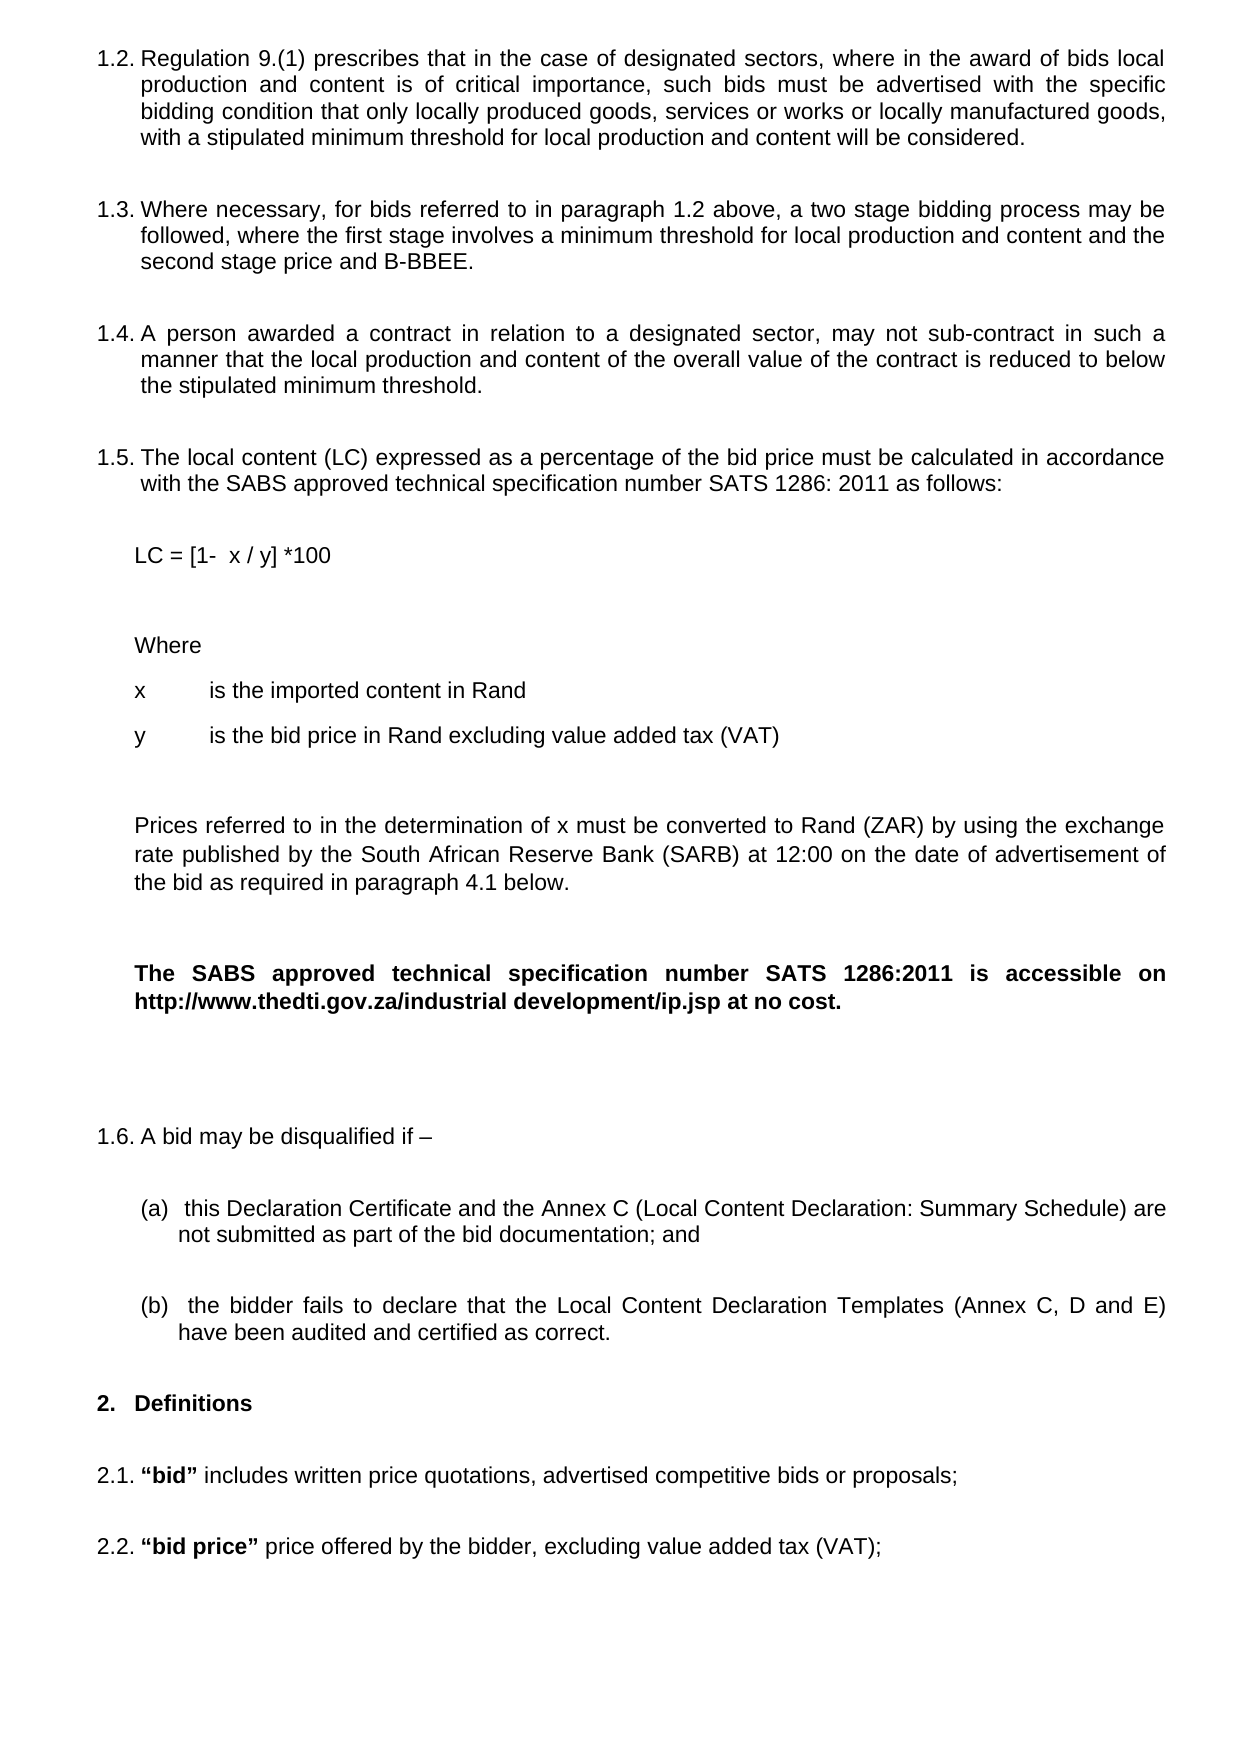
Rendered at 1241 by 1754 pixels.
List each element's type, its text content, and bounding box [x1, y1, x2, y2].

list this Declaration Certificate and the Annex C (Local Content Declaration: Summary Schedule) are not submitted as part of the bid documentation; and [140, 1195, 1167, 1247]
list “bid price” price offered by the bidder, excluding value added tax (VAT); [97, 1533, 1167, 1559]
list The local content (LC) expressed as a percentage of the bid price must be calculated in accordance with the SABS approved technical specification number SATS 1286: 2011 as follows: [97, 444, 1167, 497]
list Where necessary, for bids referred to in paragraph 1.2 above, a two stage bidding process may be followed, where the first stage involves a minimum threshold for local production and content and the second stage price and B-BBEE. [97, 196, 1167, 275]
list A bid may be disqualified if – [97, 1123, 1167, 1149]
list Regulation 9.(1) prescribes that in the case of designated sectors, where in the award of bids local production and content is of critical importance, such bids must be advertised with the specific bidding condition that only locally produced goods, services or works or locally manufactured goods, with a stipulated minimum threshold for local production and content will be considered. [97, 45, 1167, 151]
list Definitions [97, 1390, 1167, 1417]
text y is the bid price in excluding value added tax (VAT) [59, 722, 1167, 748]
text x is the imported content in [59, 677, 1167, 703]
list A person awarded a contract in relation to a designated sector, may not sub-contract in such a manner that the local production and content of the overall value of the contract is reduced to below the stipulated minimum threshold. [97, 320, 1167, 399]
text The SABS approved technical specification number SATS 1286:2011 is accessible on http://www.thedti.gov.za/industrial development/ip.jsp at no cost. [134, 959, 1167, 1014]
text Prices referred to in the determination of x must be converted to Rand (ZAR) by using the exchange rate published by the South African Reserve Bank (SARB) at 12:00 on the date of advertisement of the bid as required in paragraph 4.1 below. [134, 812, 1167, 896]
list “bid” includes written price quotations, advertised competitive bids or proposals; [97, 1462, 1167, 1488]
text LC = [1- x / y] *100 [59, 542, 1167, 568]
list the bidder fails to declare that the Local Content Declaration Templates (Annex C, D and E) have been audited and certified as correct. [140, 1292, 1167, 1345]
text Where [134, 632, 1167, 658]
